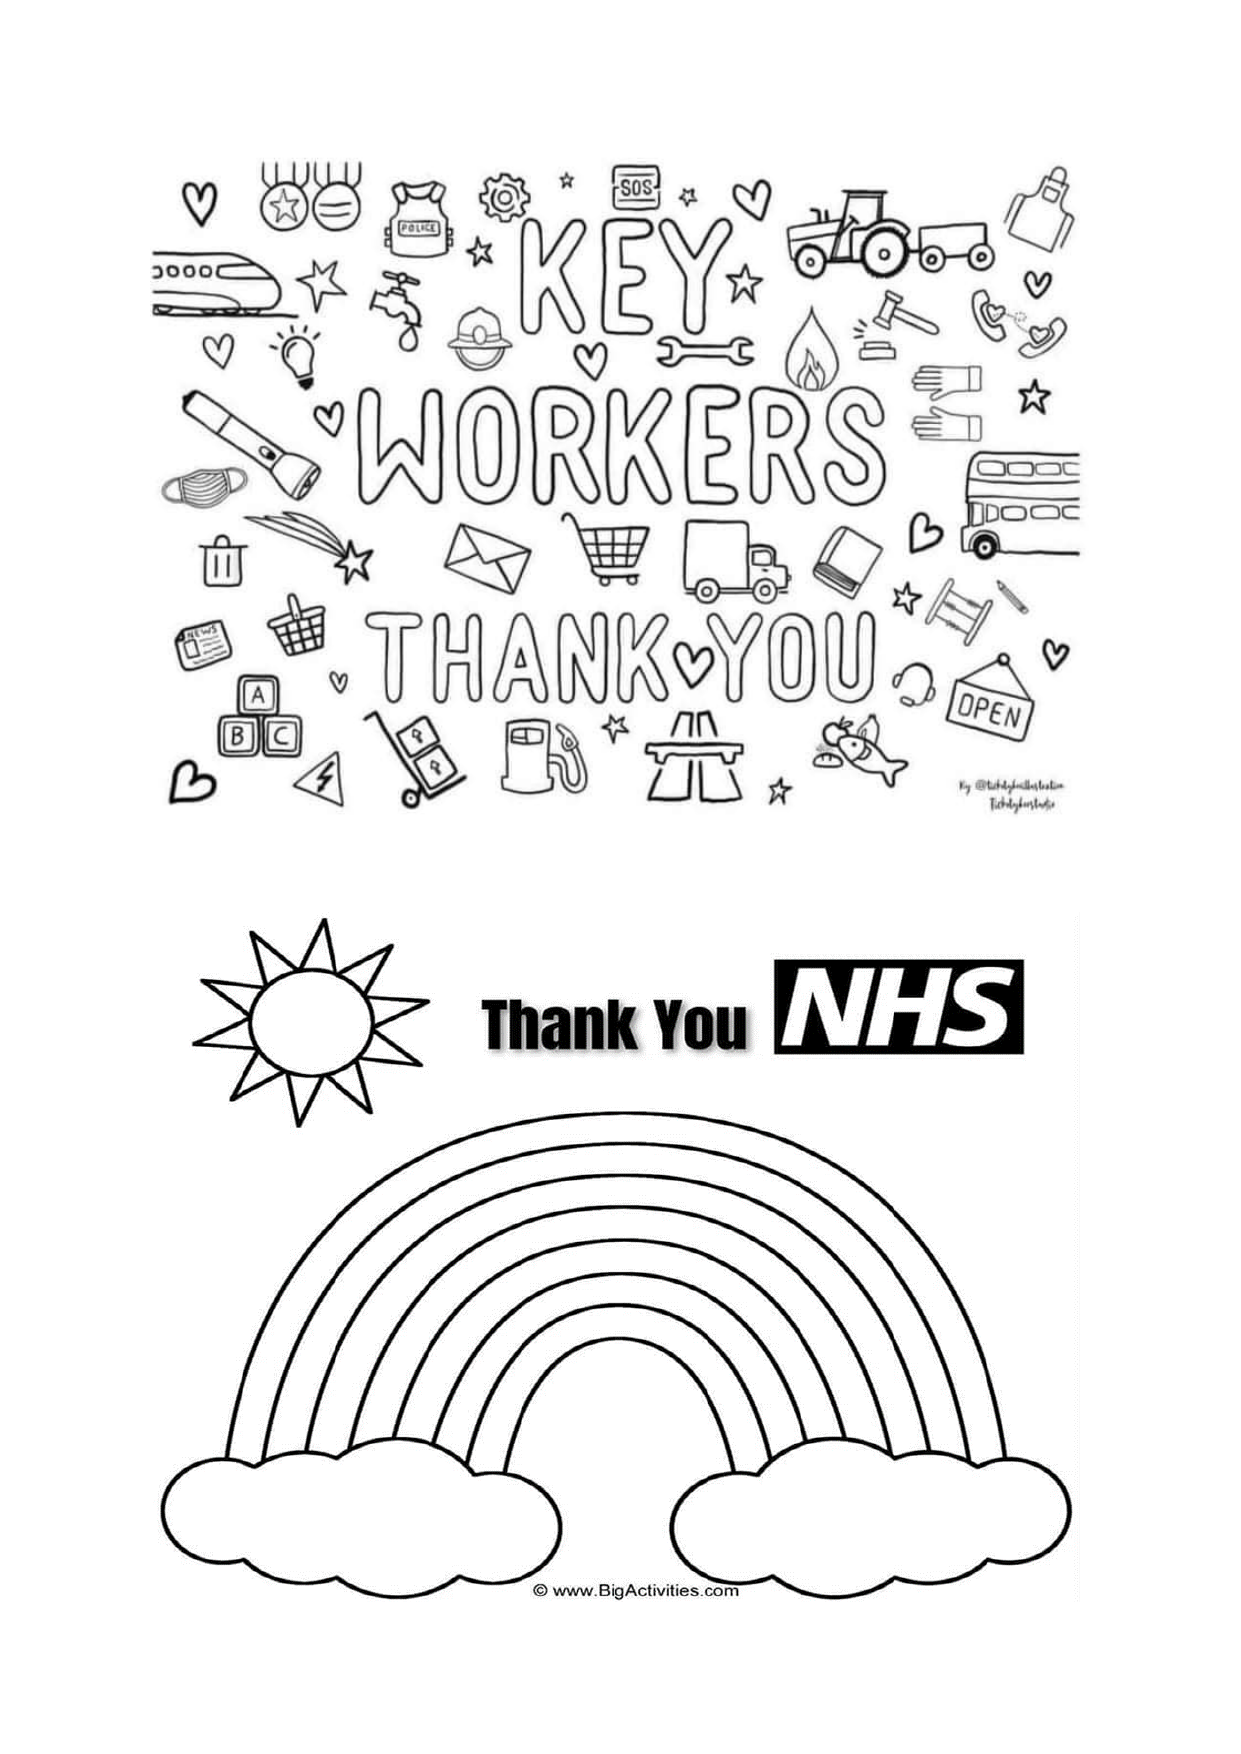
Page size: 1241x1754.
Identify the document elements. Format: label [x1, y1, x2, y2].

picture [150, 912, 1080, 1602]
picture [150, 150, 1091, 821]
